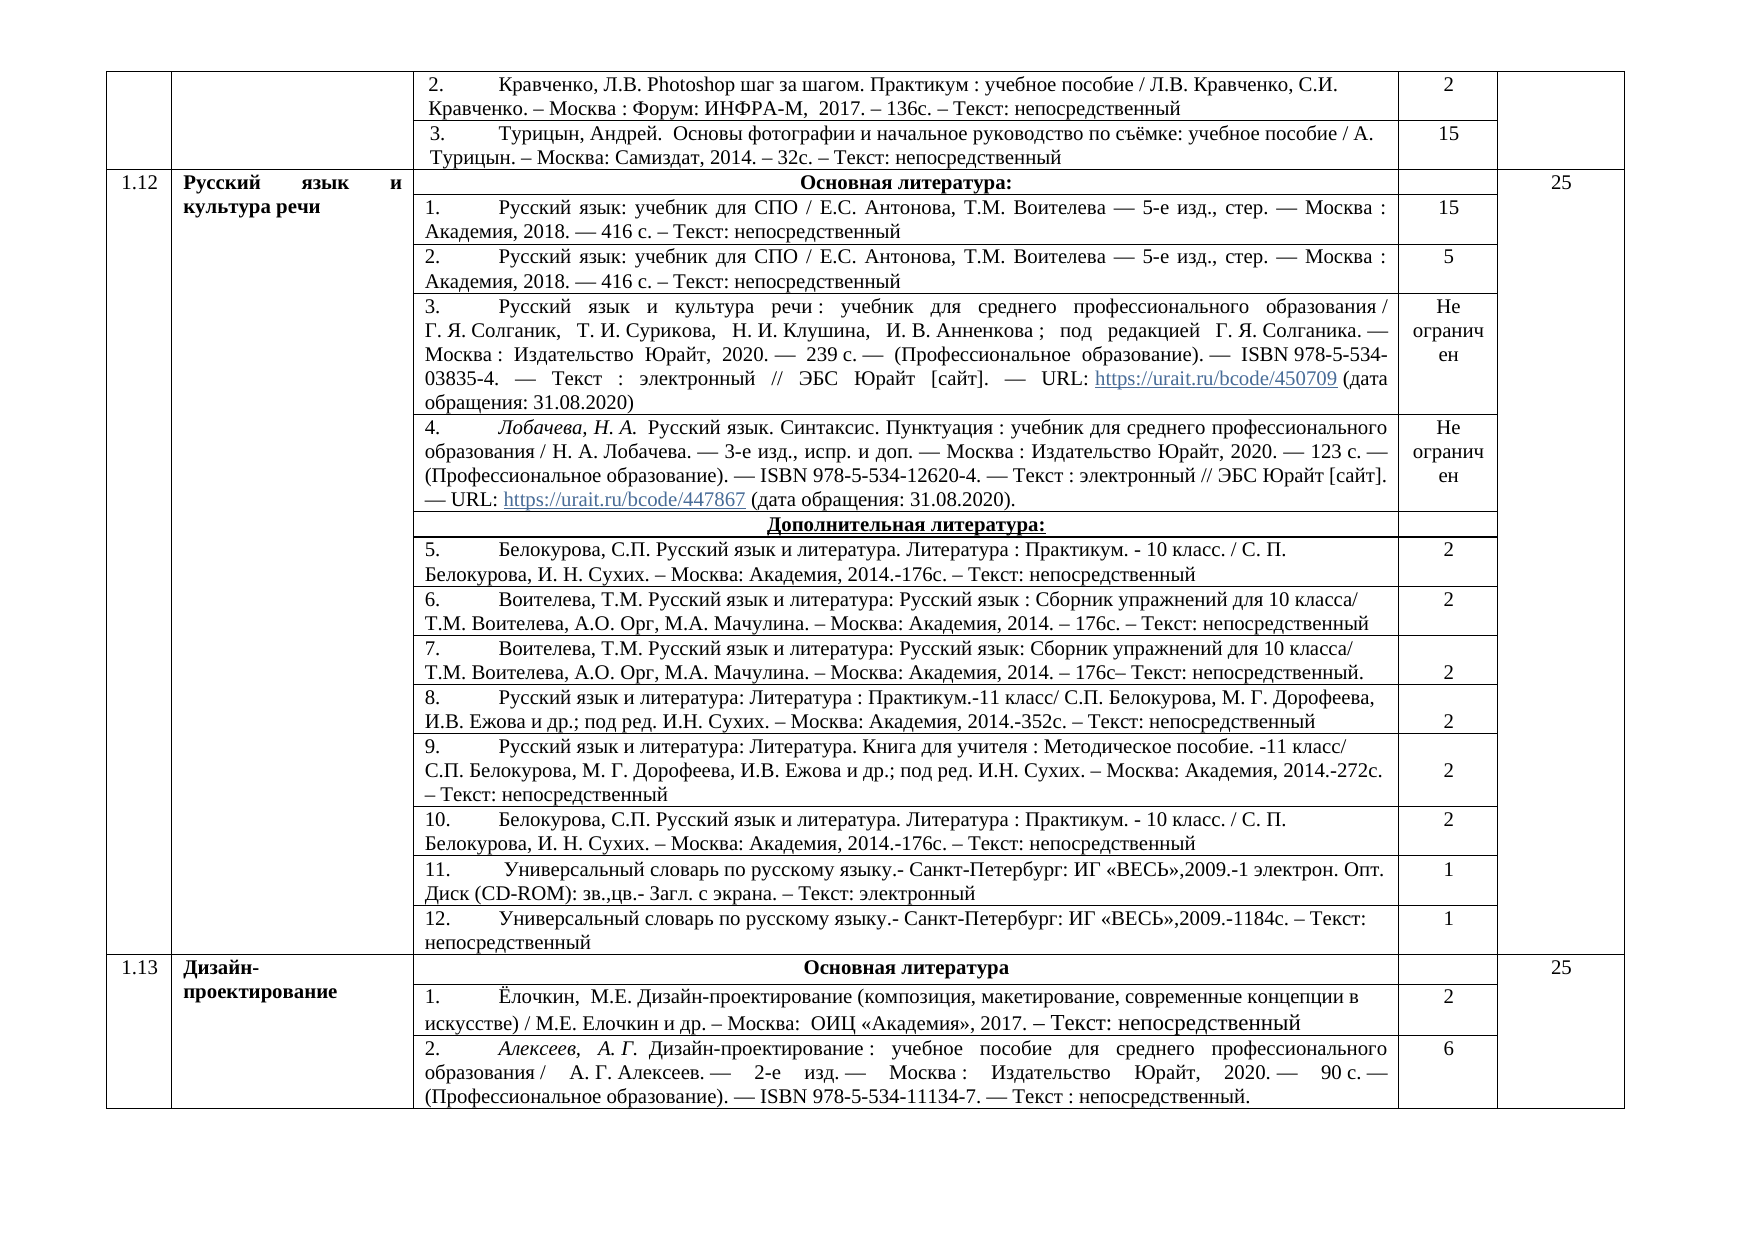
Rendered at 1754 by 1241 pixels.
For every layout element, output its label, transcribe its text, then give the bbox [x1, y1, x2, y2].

table_cell Основная литература: [414, 170, 1398, 194]
table_cell Дополнительная литература: [414, 512, 1398, 536]
table_cell Воителева, Т.М. Русский язык и литература: Русский язык: Сборник упражнений для 10 класса/ Т.М. Воителева, А.О. Орг, М.А. Мачулина. – Москва: Академия, 2014. – 176с– Текст: непосредственный. [414, 636, 1398, 684]
table_cell Русский язык: учебник для СПО / Е.С. Антонова, Т.М. Воителева — 5-е изд., стер. — Москва : Академия, 2018. — 416 с. – Текст: непосредственный [414, 195, 1398, 243]
table_cell [1399, 512, 1497, 536]
table_cell Белокурова, С.П. Русский язык и литература. Литература : Практикум. - 10 класс. / С. П. Белокурова, И. Н. Сухих. – Москва: Академия, 2014.-176с. – Текст: непосредственный [414, 538, 1398, 586]
table_cell [1399, 170, 1497, 194]
table_cell 15 [1399, 195, 1497, 243]
table_cell 2 [1399, 538, 1497, 586]
table_cell Универсальный словарь по русскому языку.- Санкт-Петербург: ИГ «ВЕСЬ»,2009.-1184с. – Текст: непосредственный [414, 906, 1398, 954]
table_cell Русский язык и литература: Литература. Книга для учителя : Методическое пособие. -11 класс/ С.П. Белокурова, М. Г. Дорофеева, И.В. Ежова и др.; под ред. И.Н. Сухих. – Москва: Академия, 2014.-272с. – Текст: непосредственный [414, 734, 1398, 806]
table_cell 2 [1399, 734, 1497, 806]
table_cell Лобачева, Н. А. Русский язык. Синтаксис. Пунктуация : учебник для среднего профессионального образования / Н. А. Лобачева. — 3-е изд., испр. и доп. — Москва : Издательство Юрайт, 2020. — 123 с. — (Профессиональное образование). — ISBN 978-5-534-12620-4. — Текст : электронный // ЭБС Юрайт [сайт]. — URL: https://urait.ru/bcode/447867 (дата обращения: 31.08.2020). [414, 415, 1398, 511]
table_cell Ёлочкин, М.Е. Дизайн-проектирование (композиция, макетирование, современные концепции в искусстве) / М.Е. Елочкин и др. – Москва: ОИЦ «Академия», 2017. – Текст: непосредственный [414, 985, 1398, 1035]
table_cell Белокурова, С.П. Русский язык и литература. Литература : Практикум. - 10 класс. / С. П. Белокурова, И. Н. Сухих. – Москва: Академия, 2014.-176с. – Текст: непосредственный [414, 807, 1398, 855]
table_cell 6 [1399, 1036, 1497, 1108]
table_cell Универсальный словарь по русскому языку.- Санкт-Петербург: ИГ «ВЕСЬ»,2009.-1 электрон. Опт. Диск (CD-ROM): зв.,цв.- Загл. с экрана. – Текст: электронный [414, 856, 1398, 904]
table_cell 15 [1399, 121, 1497, 169]
table_cell Не ограничен [1399, 294, 1497, 414]
table_cell Русский язык и культура речи : учебник для среднего профессионального образования / Г. Я. Солганик, Т. И. Сурикова, Н. И. Клушина, И. В. Анненкова ; под редакцией Г. Я. Солганика. — Москва : Издательство Юрайт, 2020. — 239 с. — (Профессиональное образование). — ISBN 978-5-534-03835-4. — Текст : электронный // ЭБС Юрайт [сайт]. — URL: https://urait.ru/bcode/450709 (дата обращения: 31.08.2020) [634, 294, 1398, 414]
table_cell Русский язык и культура речи [172, 170, 413, 954]
table_cell 2 [1399, 685, 1497, 733]
table_cell 1 [1399, 856, 1497, 904]
table_cell 2 [1399, 985, 1497, 1035]
table_cell 1.12 [107, 170, 171, 954]
table_cell 1.13 [107, 955, 171, 1108]
table_cell 5 [1399, 245, 1497, 293]
table_cell Воителева, Т.М. Русский язык и литература: Русский язык : Сборник упражнений для 10 класса/ Т.М. Воителева, А.О. Орг, М.А. Мачулина. – Москва: Академия, 2014. – 176с. – Текст: непосредственный [414, 587, 1398, 635]
table_cell Кравченко, Л.В. Photoshop шаг за шагом. Практикум : учебное пособие / Л.В. Кравченко, С.И. Кравченко. – Москва : Форум: ИНФРА-М, 2017. – 136с. – Текст: непосредственный [1181, 72, 1398, 120]
table_cell Не ограничен [1399, 415, 1497, 511]
table_cell 25 [1498, 955, 1624, 1108]
table_cell Русский язык и литература: Литература : Практикум.-11 класс/ С.П. Белокурова, М. Г. Дорофеева, И.В. Ежова и др.; под ред. И.Н. Сухих. – Москва: Академия, 2014.-352с. – Текст: непосредственный [414, 685, 1398, 733]
table_cell 2 [1399, 807, 1497, 855]
table_cell Основная литература [414, 955, 1398, 983]
table_cell 2 [1399, 587, 1497, 635]
table_cell Алексеев, А. Г. Дизайн-проектирование : учебное пособие для среднего профессионального образования / А. Г. Алексеев. — 2-е изд. — Москва : Издательство Юрайт, 2020. — 90 с. — (Профессиональное образование). — ISBN 978-5-534-11134-7. — Текст : непосредственный. [414, 1036, 1398, 1108]
table_cell 2 [1399, 636, 1497, 684]
table_cell 1 [1399, 906, 1497, 954]
table_cell Турицын, Андрей. Основы фотографии и начальное руководство по съёмке: учебное пособие / А. Турицын. – Москва: Самиздат, 2014. – 32с. – Текст: непосредственный [1062, 121, 1398, 169]
table_cell Дизайн-проектирование [172, 955, 413, 1108]
table_cell 2 [1399, 72, 1497, 120]
table_cell Русский язык: учебник для СПО / Е.С. Антонова, Т.М. Воителева — 5-е изд., стер. — Москва : Академия, 2018. — 416 с. – Текст: непосредственный [414, 245, 1398, 293]
table_cell 25 [1498, 170, 1624, 954]
table_cell [1399, 955, 1497, 983]
